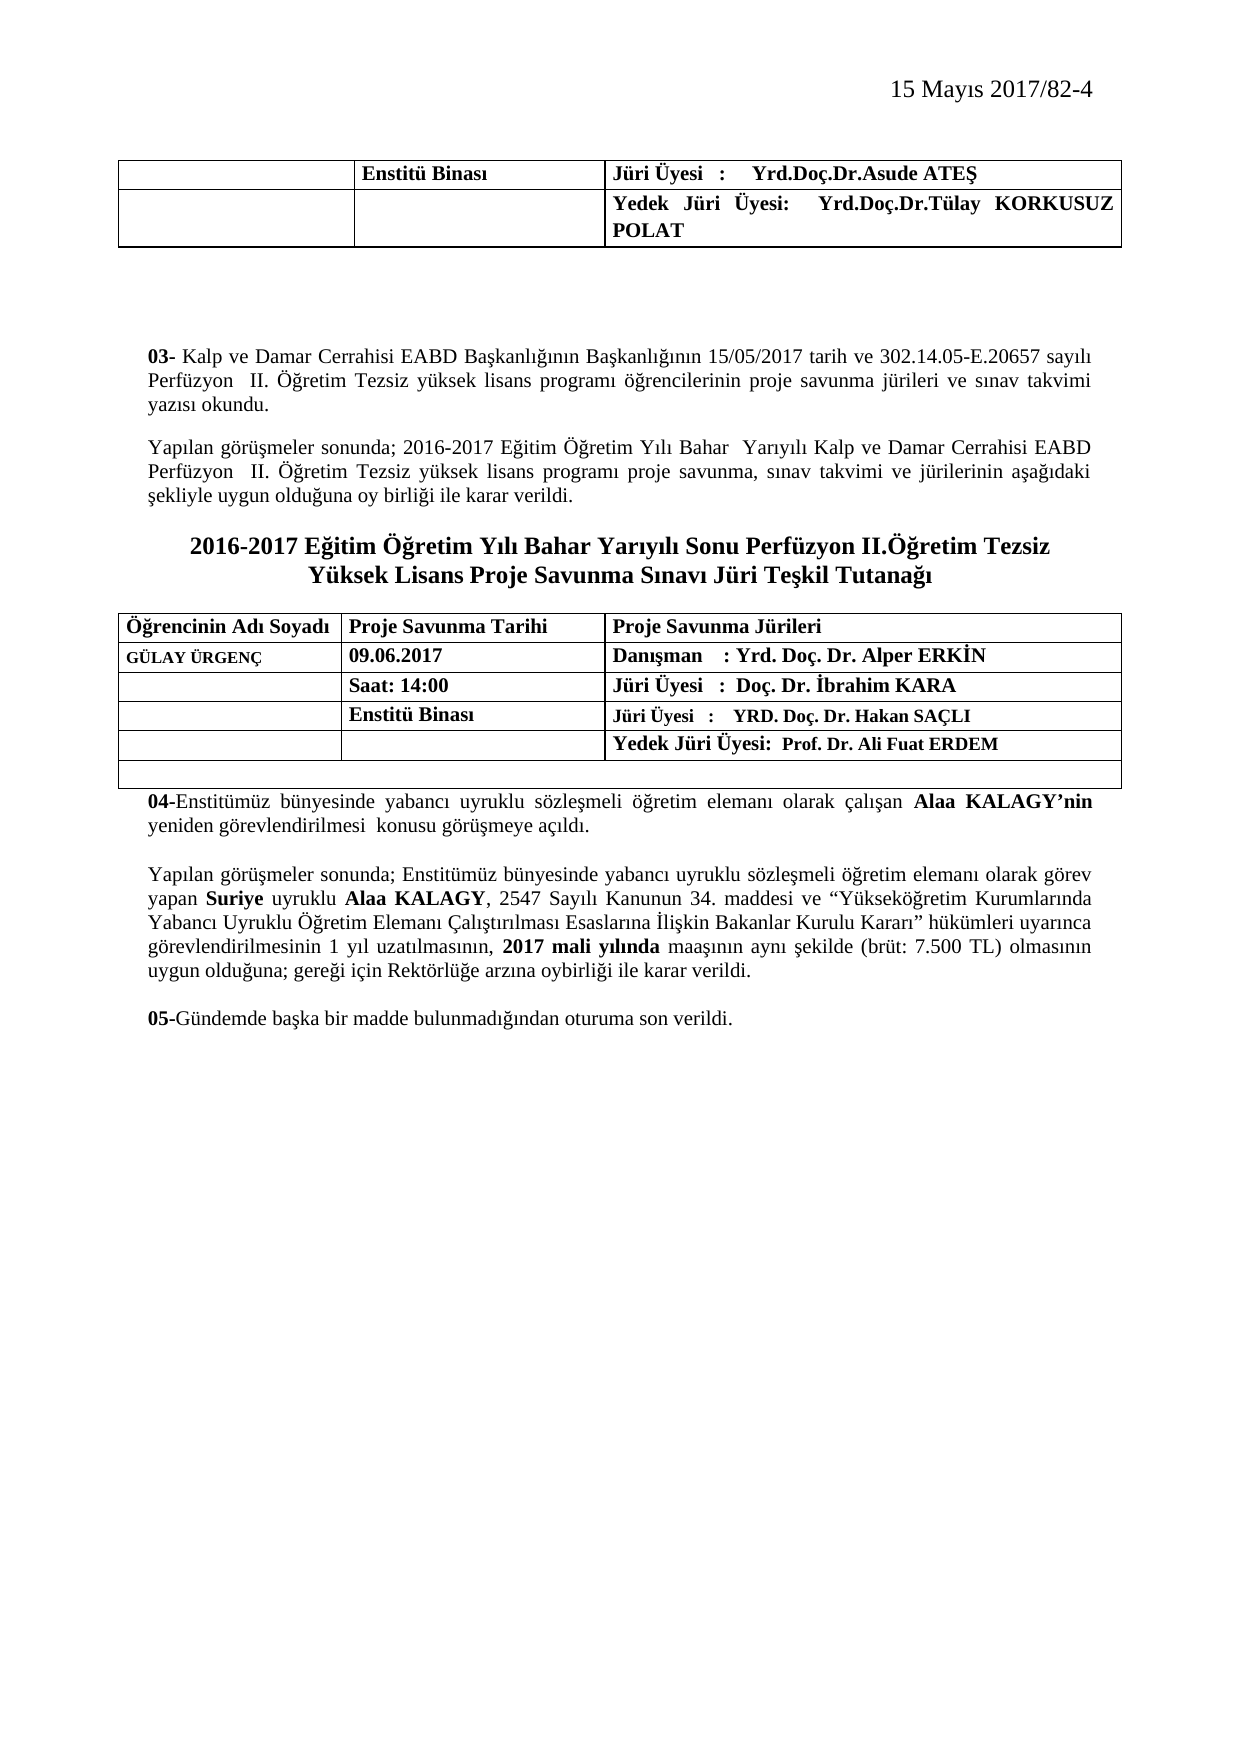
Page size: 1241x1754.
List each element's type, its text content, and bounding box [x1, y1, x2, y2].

table_header Proje Savunma Tarihi [342, 614, 604, 642]
table_cell [119, 731, 341, 760]
text 04-Enstitümüz bünyesinde yabancı uyruklu sözleşmeli öğretim elemanı olarak çalışan Alaa KALAGY’nin yeniden görevlendirilmesi konusu görüşmeye açıldı. [148, 789, 1093, 837]
table_cell GÜLAY ÜRGENÇ [119, 643, 341, 672]
table_cell Enstitü Binası [355, 161, 604, 189]
table_cell Jüri Üyesi : Yrd.Doç.Dr.Asude ATEŞ [606, 161, 1121, 189]
table_cell 09.06.2017 [342, 643, 604, 672]
table_cell [119, 161, 354, 189]
table_header Proje Savunma Jürileri [606, 614, 1121, 642]
table_cell [119, 673, 341, 701]
table_cell Enstitü Binası [342, 702, 604, 730]
text Yapılan görüşmeler sonunda; Enstitümüz bünyesinde yabancı uyruklu sözleşmeli öğretim elemanı olarak görev yapan Suriye uyruklu Alaa KALAGY, 2547 Sayılı Kanunun 34. maddesi ve “Yükseköğretim Kurumlarında Yabancı Uyruklu Öğretim Elemanı Çalıştırılması Esaslarına İlişkin Bakanlar Kurulu Kararı” hükümleri uyarınca görevlendirilmesinin 1 yıl uzatılmasının, 2017 mali yılında maaşının aynı şekilde (brüt: 7.500 TL) olmasının uygun olduğuna; gereği için Rektörlüğe arzına oybirliği ile karar verildi. [148, 862, 1093, 982]
table_header Öğrencinin Adı Soyadı [119, 614, 341, 642]
table_cell [342, 731, 604, 760]
table_cell Jüri Üyesi : YRD. Doç. Dr. Hakan SAÇLI [606, 702, 1121, 730]
table_cell [119, 190, 354, 246]
text 05-Gündemde başka bir madde bulunmadığından oturuma son verildi. [148, 1006, 1093, 1030]
text 03- Kalp ve Damar Cerrahisi EABD Başkanlığının Başkanlığının 15/05/2017 tarih ve 302.14.05-E.20657 sayılı Perfüzyon II. Öğretim Tezsiz yüksek lisans programı öğrencilerinin proje savunma jürileri ve sınav takvimi yazısı okundu. [148, 344, 1093, 416]
table_cell Danışman : Yrd. Doç. Dr. Alper ERKİN [606, 643, 1121, 672]
table_cell [119, 761, 1121, 788]
table_cell Yedek Jüri Üyesi: Yrd.Doç.Dr.Tülay KORKUSUZ POLAT [606, 190, 1121, 246]
text Yapılan görüşmeler sonunda; 2016-2017 Eğitim Öğretim Yılı Bahar Yarıyılı Kalp ve Damar Cerrahisi EABD Perfüzyon II. Öğretim Tezsiz yüksek lisans programı proje savunma, sınav takvimi ve jürilerinin aşağıdaki şekliyle uygun olduğuna oy birliği ile karar verildi. [148, 435, 1093, 507]
table_cell Saat: 14:00 [342, 673, 604, 701]
text 2016-2017 Eğitim Öğretim Yılı Bahar Yarıyılı Sonu Perfüzyon II.Öğretim Tezsiz Yüksek Lisans Proje Savunma Sınavı Jüri Teşkil Tutanağı [148, 531, 1093, 589]
table_cell [119, 702, 341, 730]
table_cell Jüri Üyesi : Doç. Dr. İbrahim KARA [606, 673, 1121, 701]
table_cell [355, 190, 604, 246]
table_cell Yedek Jüri Üyesi: Prof. Dr. Ali Fuat ERDEM [606, 731, 1121, 760]
